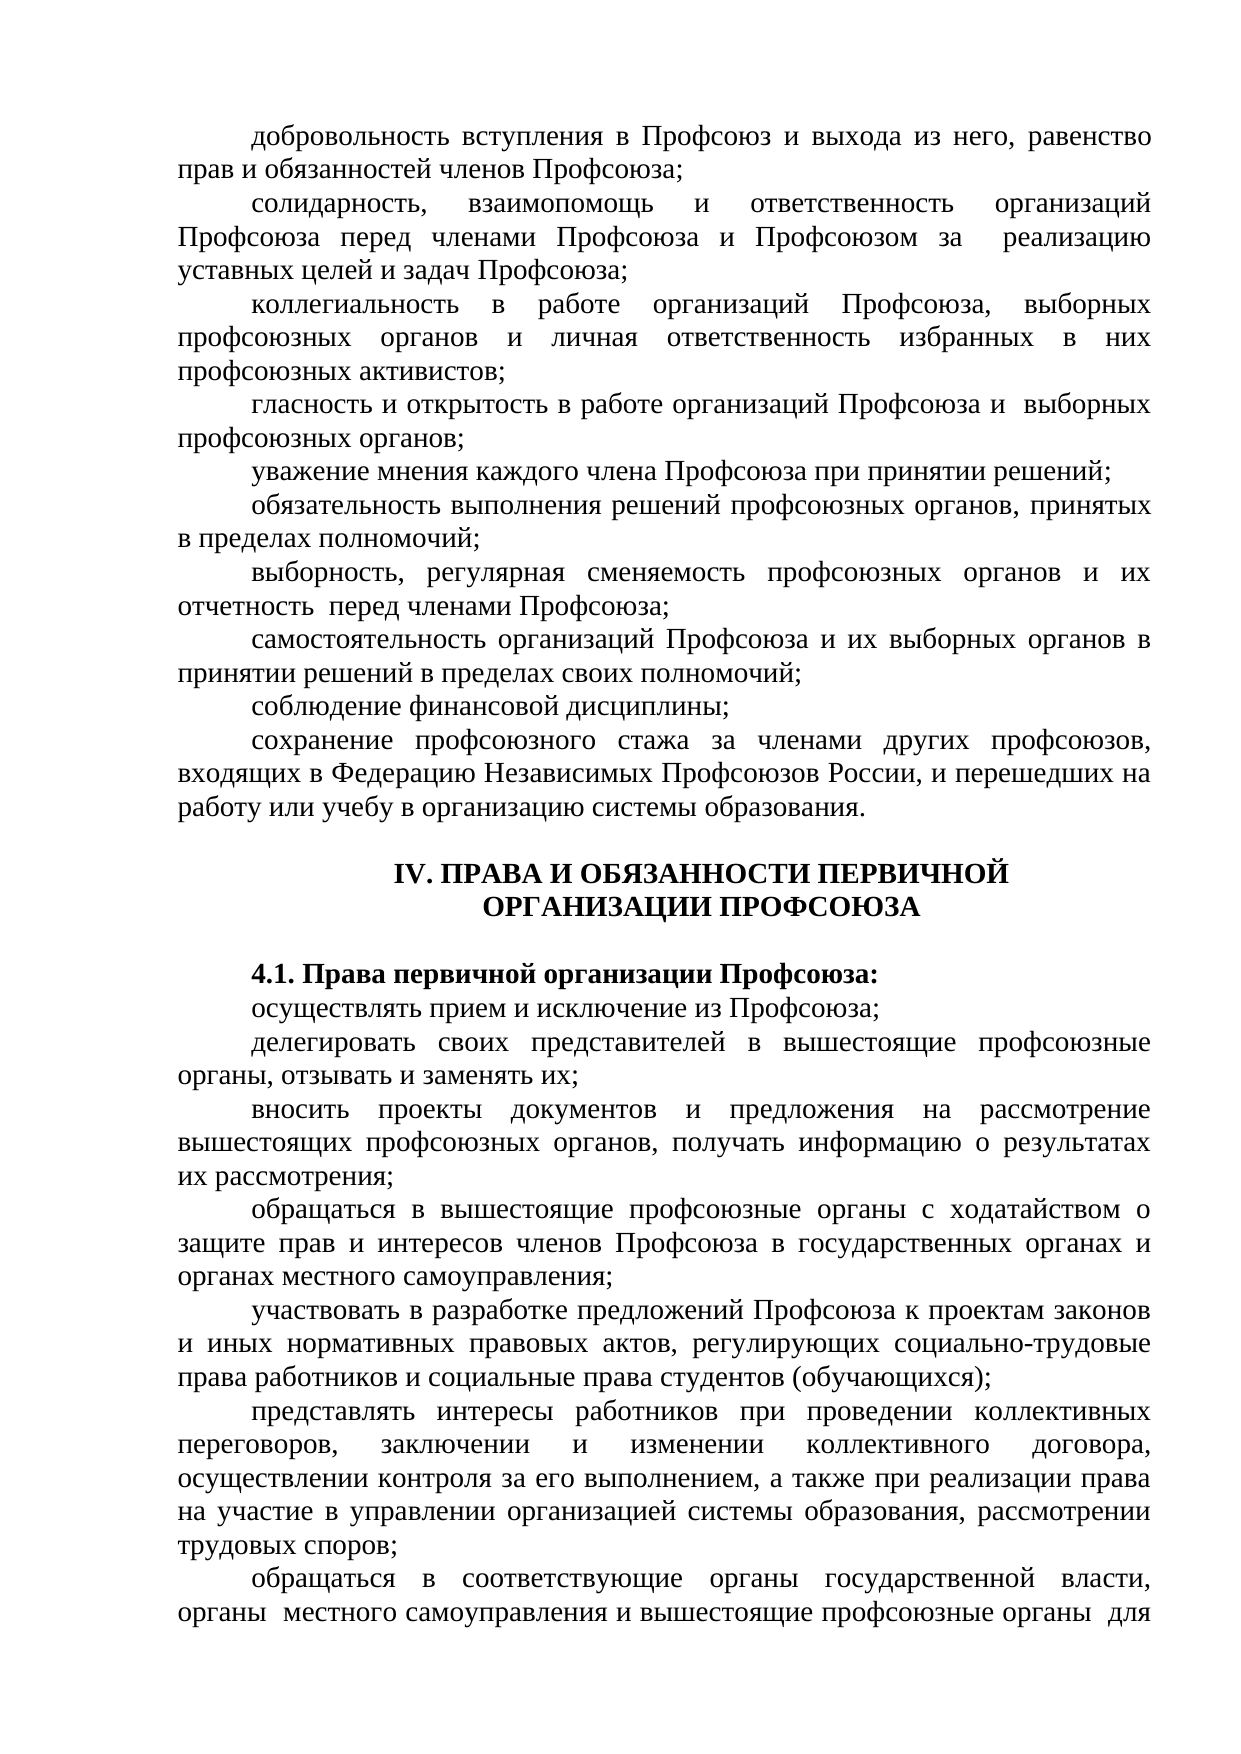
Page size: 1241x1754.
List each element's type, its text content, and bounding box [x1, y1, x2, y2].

text сохранение профсоюзного стажа за членами других профсоюзов, входящих в Федерацию Независимых Профсоюзов России, и перешедших на работу или учебу в организацию системы образования. [177, 722, 1152, 822]
text уважение мнения каждого члена Профсоюза при принятии решений; [177, 453, 1152, 487]
text вносить проекты документов и предложения на рассмотрение вышестоящих профсоюзных органов, получать информацию о результатах их рассмотрения; [177, 1091, 1152, 1191]
text ОРГАНИЗАЦИИ ПРОФСОЮЗА [177, 889, 1152, 923]
text представлять интересы работников при проведении коллективных переговоров, заключении и изменении коллективного договора, осуществлении контроля за его выполнением, а также при реализации права на участие в управлении организацией системы образования, рассмотрении трудовых споров; [177, 1393, 1152, 1560]
text 4.1. Права первичной организации Профсоюза: [177, 957, 1152, 990]
text гласность и открытость в работе организаций Профсоюза и выборных профсоюзных органов; [177, 386, 1152, 453]
text добровольность вступления в Профсоюз и выхода из него, равенство прав и обязанностей членов Профсоюза; [177, 118, 1152, 185]
text обращаться в вышестоящие профсоюзные органы с ходатайством о защите прав и интересов членов Профсоюза в государственных органах и органах местного самоуправления; [177, 1191, 1152, 1292]
text коллегиальность в работе организаций Профсоюза, выборных профсоюзных органов и личная ответственность избранных в них профсоюзных активистов; [177, 286, 1152, 386]
text солидарность, взаимопомощь и ответственность организаций Профсоюза перед членами Профсоюза и Профсоюзом за реализацию уставных целей и задач Профсоюза; [177, 185, 1152, 286]
text участвовать в разработке предложений Профсоюза к проектам законов и иных нормативных правовых актов, регулирующих социально-трудовые права работников и социальные права студентов (обучающихся); [177, 1292, 1152, 1393]
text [177, 1560, 1152, 1627]
text самостоятельность организаций Профсоюза и их выборных органов в принятии решений в пределах своих полномочий; [177, 621, 1152, 688]
text делегировать своих представителей в вышестоящие профсоюзные органы, отзывать и заменять их; [177, 1024, 1152, 1091]
text обязательность выполнения решений профсоюзных органов, принятых в пределах полномочий; [177, 487, 1152, 554]
text осуществлять прием и исключение из Профсоюза; [177, 990, 1152, 1024]
text соблюдение финансовой дисциплины; [177, 688, 1152, 722]
text IV. ПРАВА И ОБЯЗАННОСТИ ПЕРВИЧНОЙ [177, 856, 1152, 889]
text выборность, регулярная сменяемость профсоюзных органов и их отчетность перед членами Профсоюза; [177, 554, 1152, 621]
